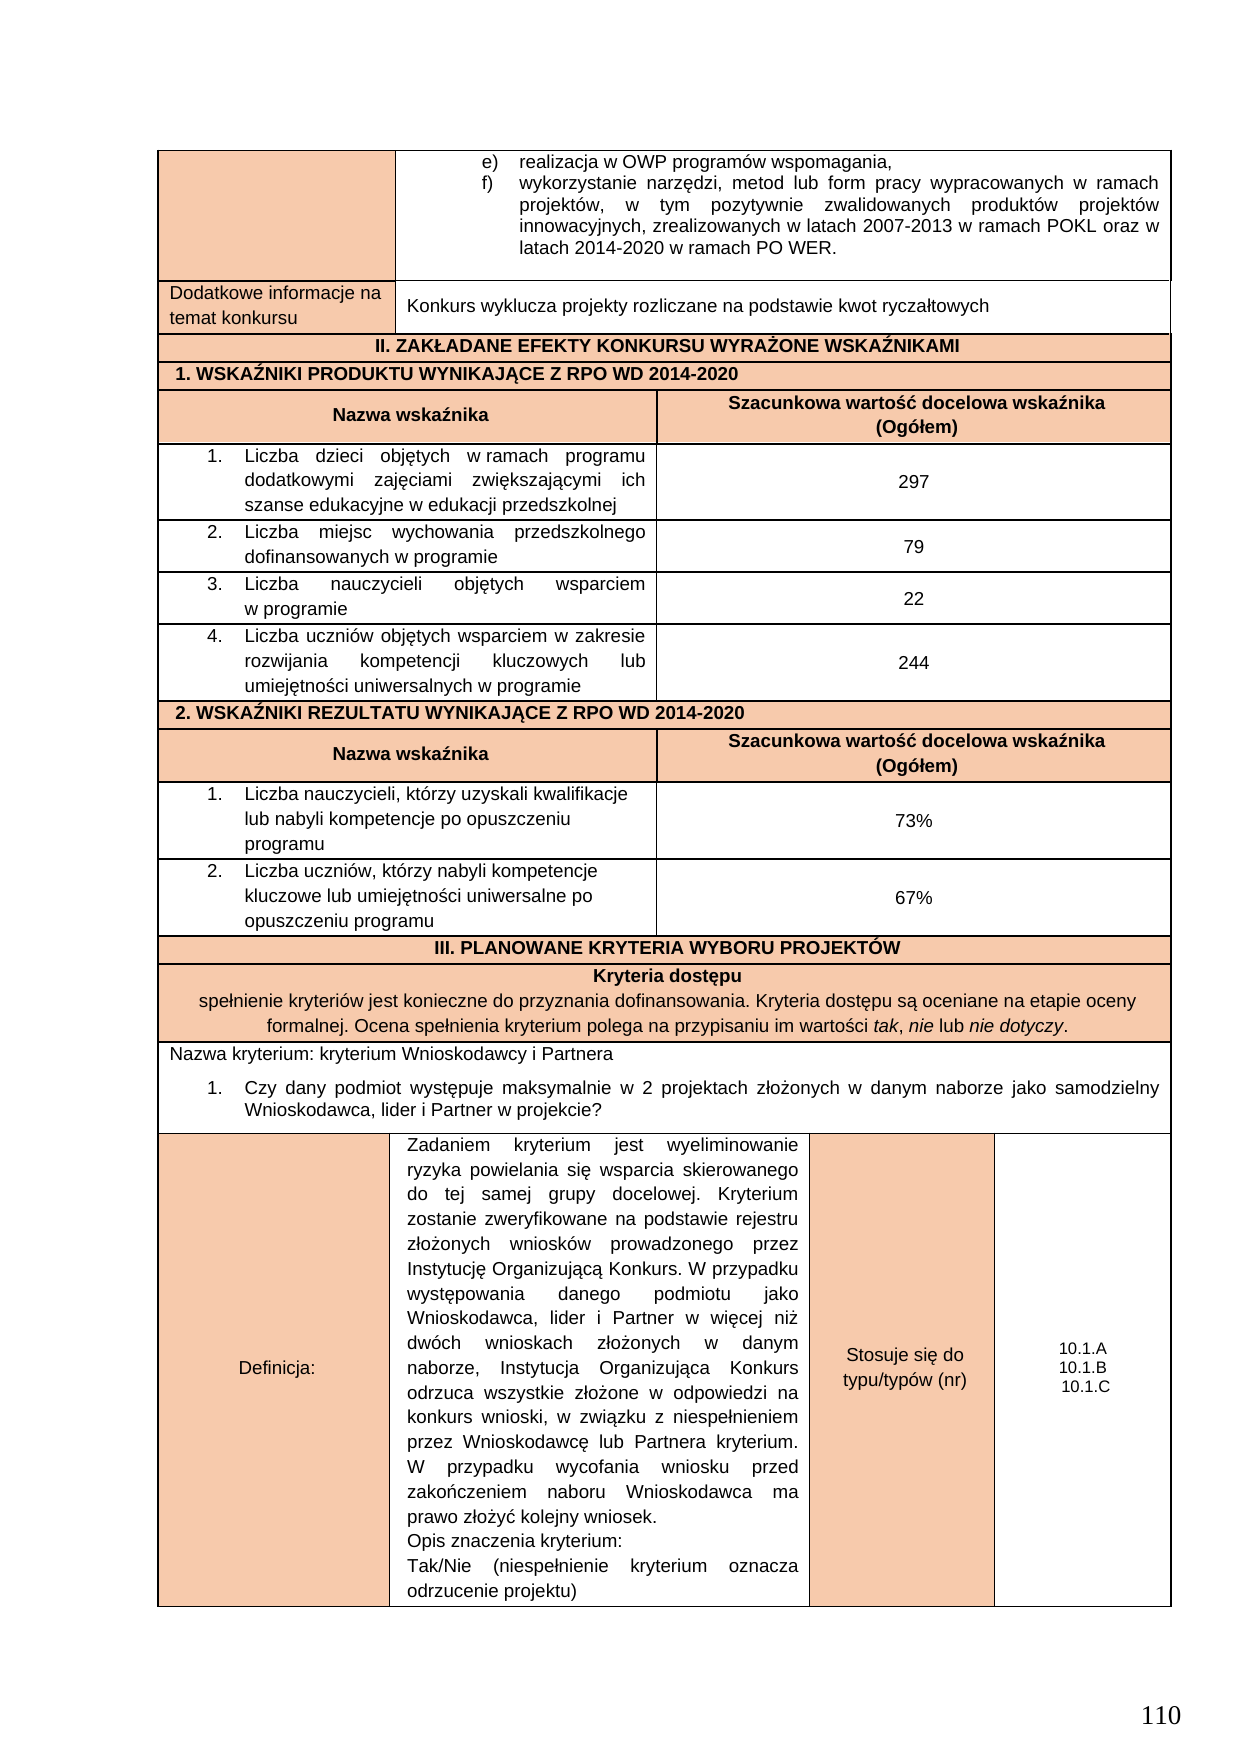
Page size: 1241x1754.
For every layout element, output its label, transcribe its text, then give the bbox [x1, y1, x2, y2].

table_cell Stosuje się do typu/typów (nr) [810, 1134, 994, 1606]
table_cell Dodatkowe informacje na temat konkursu [159, 282, 395, 333]
table_cell Kryteria dostępu spełnienie kryteriów jest konieczne do przyznania dofinansowania. Kryteria dostępu są oceniane na etapie oceny formalnej. Ocena spełnienia kryterium polega na przypisaniu im wartości tak, nie lub nie dotyczy. [159, 965, 1170, 1041]
table_cell Szacunkowa wartość docelowa wskaźnika (Ogółem) [658, 730, 1170, 781]
table_cell Liczba nauczycieli objętych wsparciem w programie [159, 573, 656, 623]
table_cell Nazwa wskaźnika [159, 391, 656, 442]
table_cell III. PLANOWANE KRYTERIA WYBORU PROJEKTÓW [159, 937, 1170, 963]
table_cell Szacunkowa wartość docelowa wskaźnika (Ogółem) [658, 391, 1170, 442]
table_cell Konkurs wyklucza projekty rozliczane na podstawie kwot ryczałtowych [396, 280, 1170, 333]
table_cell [159, 151, 395, 280]
table_cell Zadaniem kryterium jest wyeliminowanie ryzyka powielania się wsparcia skierowanego do tej samej grupy docelowej. Kryterium zostanie zweryfikowane na podstawie rejestru złożonych wniosków prowadzonego przez Instytucję Organizującą Konkurs. W przypadku występowania danego podmiotu jako Wnioskodawca, lider i Partner w więcej niż dwóch wnioskach złożonych w danym naborze, Instytucja Organizująca Konkurs odrzuca wszystkie złożone w odpowiedzi na konkurs wnioski, w związku z niespełnieniem przez Wnioskodawcę lub Partnera kryterium. W przypadku wycofania wniosku przed zakończeniem naboru Wnioskodawca ma prawo złożyć kolejny wniosek. Opis znaczenia kryterium: Tak/Nie (niespełnienie kryterium oznacza odrzucenie projektu) [390, 1134, 809, 1606]
table_cell 79 [657, 521, 1170, 571]
table_cell Liczba dzieci objętych w ramach programu dodatkowymi zajęciami zwiększającymi ich szanse edukacyjne w edukacji przedszkolnej [159, 445, 656, 519]
table_cell 244 [657, 625, 1170, 700]
table_cell 67% [657, 860, 1170, 935]
table_cell 297 [657, 445, 1170, 519]
table_cell Nazwa kryterium: kryterium Wnioskodawcy i Partnera Czy dany podmiot występuje maksymalnie w 2 projektach złożonych w danym naborze jako samodzielny Wnioskodawca, lider i Partner w projekcie? [159, 1043, 1170, 1132]
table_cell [396, 151, 1170, 280]
table_cell Liczba uczniów, którzy nabyli kompetencje kluczowe lub umiejętności uniwersalne po opuszczeniu programu [159, 860, 656, 935]
table_cell 22 [657, 573, 1170, 623]
table_cell 73% [657, 783, 1170, 858]
table_cell Liczba nauczycieli, którzy uzyskali kwalifikacje lub nabyli kompetencje po opuszczeniu programu [159, 783, 656, 858]
table_cell Definicja: [159, 1134, 389, 1606]
table_cell 1. WSKAŹNIKI PRODUKTU WYNIKAJĄCE Z RPO WD 2014-2020 [159, 363, 1170, 389]
table_cell Liczba uczniów objętych wsparciem w zakresie rozwijania kompetencji kluczowych lub umiejętności uniwersalnych w programie [159, 625, 656, 700]
table_cell 2. WSKAŹNIKI REZULTATU WYNIKAJĄCE Z RPO WD 2014-2020 [159, 702, 1170, 728]
table_cell 10.1.A 10.1.B 10.1.C [995, 1134, 1170, 1606]
table_cell II. ZAKŁADANE EFEKTY KONKURSU WYRAŻONE WSKAŹNIKAMI [159, 333, 1170, 361]
table_cell Liczba miejsc wychowania przedszkolnego dofinansowanych w programie [159, 521, 656, 571]
table_cell Nazwa wskaźnika [159, 730, 656, 781]
